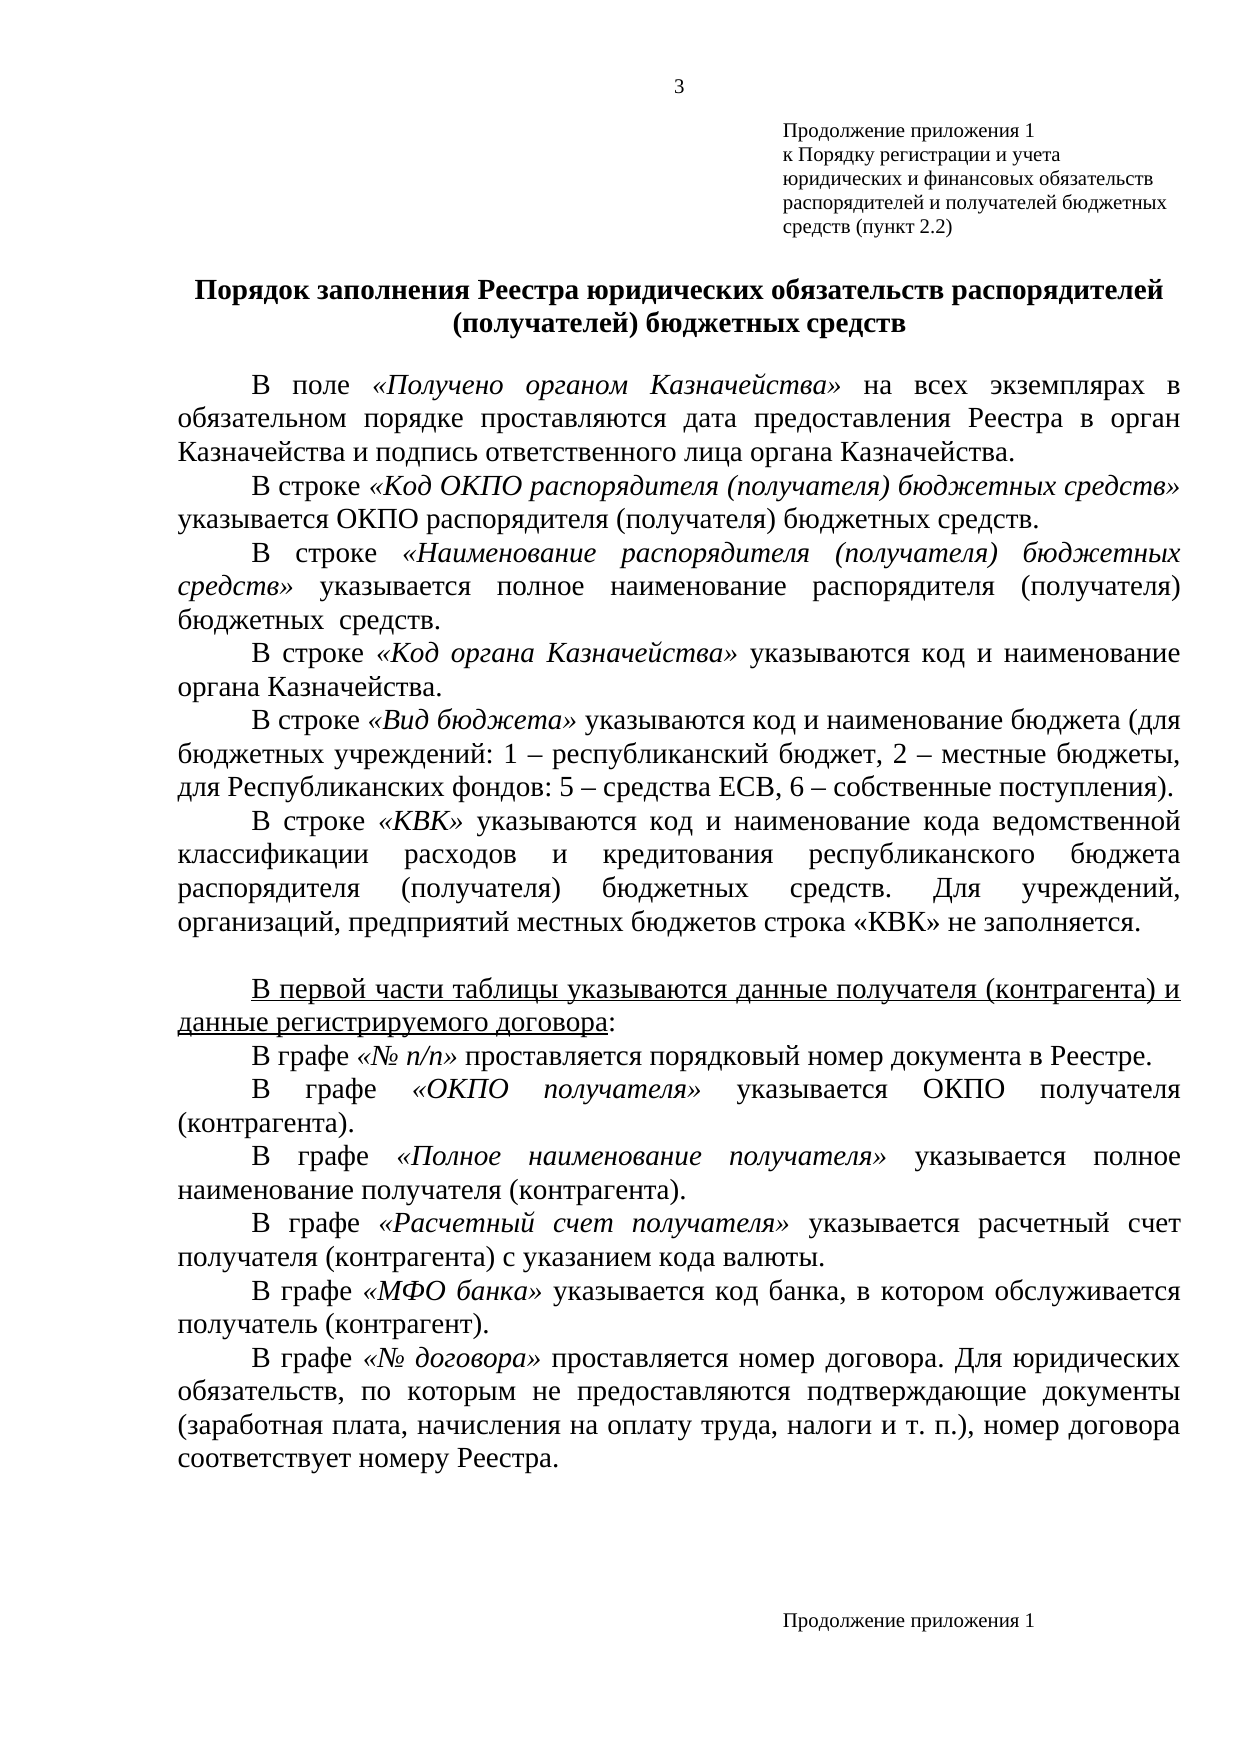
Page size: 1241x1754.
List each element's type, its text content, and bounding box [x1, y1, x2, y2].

text Продолжение приложения 1 [783, 118, 1181, 142]
text В графе «МФО банка» указывается код банка, в котором обслуживается получатель (контрагент). [177, 1273, 1181, 1340]
text Продолжение приложения 1 [783, 1608, 1181, 1632]
text В графе «Расчетный счет получателя» указывается расчетный счет получателя (контрагента) с указанием кода валюты. [177, 1206, 1181, 1273]
text В графе «Полное наименование получателя» указывается полное наименование получателя (контрагента). [177, 1138, 1181, 1206]
text Порядок заполнения Реестра юридических обязательств распорядителей (получателей) бюджетных средств [177, 272, 1181, 339]
text В графе «№ п/п» проставляется порядковый номер документа в Реестре. [177, 1038, 1181, 1071]
text В строке «КВК» указываются код и наименование кода ведомственной классификации расходов и кредитования республиканского бюджета распорядителя (получателя) бюджетных средств. Для учреждений, организаций, предприятий местных бюджетов строка «КВК» не заполняется. [177, 803, 1181, 937]
text В первой части таблицы указываются данные получателя (контрагента) и данные регистрируемого договора: [177, 971, 1181, 1038]
text В строке «Наименование распорядителя (получателя) бюджетных средств» указывается полное наименование распорядителя (получателя) бюджетных средств. [177, 535, 1181, 635]
text В строке «Код органа Казначейства» указываются код и наименование органа Казначейства. [177, 635, 1181, 702]
text В строке «Код ОКПО распорядителя (получателя) бюджетных средств» указывается ОКПО распорядителя (получателя) бюджетных средств. [177, 468, 1181, 535]
text В поле «Получено органом Казначейства» на всех экземплярах в обязательном порядке проставляются дата предоставления Реестра в орган Казначейства и подпись ответственного лица органа Казначейства. [177, 367, 1181, 468]
text В строке «Вид бюджета» указываются код и наименование бюджета (для бюджетных учреждений: 1 – республиканский бюджет, 2 – местные бюджеты, для Республиканских фондов: 5 – средства ЕСВ, 6 – собственные поступления). [177, 702, 1181, 803]
text к Порядку регистрации и учета юридических и финансовых обязательств распорядителей и получателей бюджетных средств (пункт 2.2) [783, 142, 1181, 238]
text В графе «№ договора» проставляется номер договора. Для юридических обязательств, по которым не предоставляются подтверждающие документы (заработная плата, начисления на оплату труда, налоги и т. п.), номер договора соответствует номеру Реестра. [177, 1340, 1181, 1474]
text В графе «ОКПО получателя» указывается ОКПО получателя (контрагента). [177, 1071, 1181, 1138]
